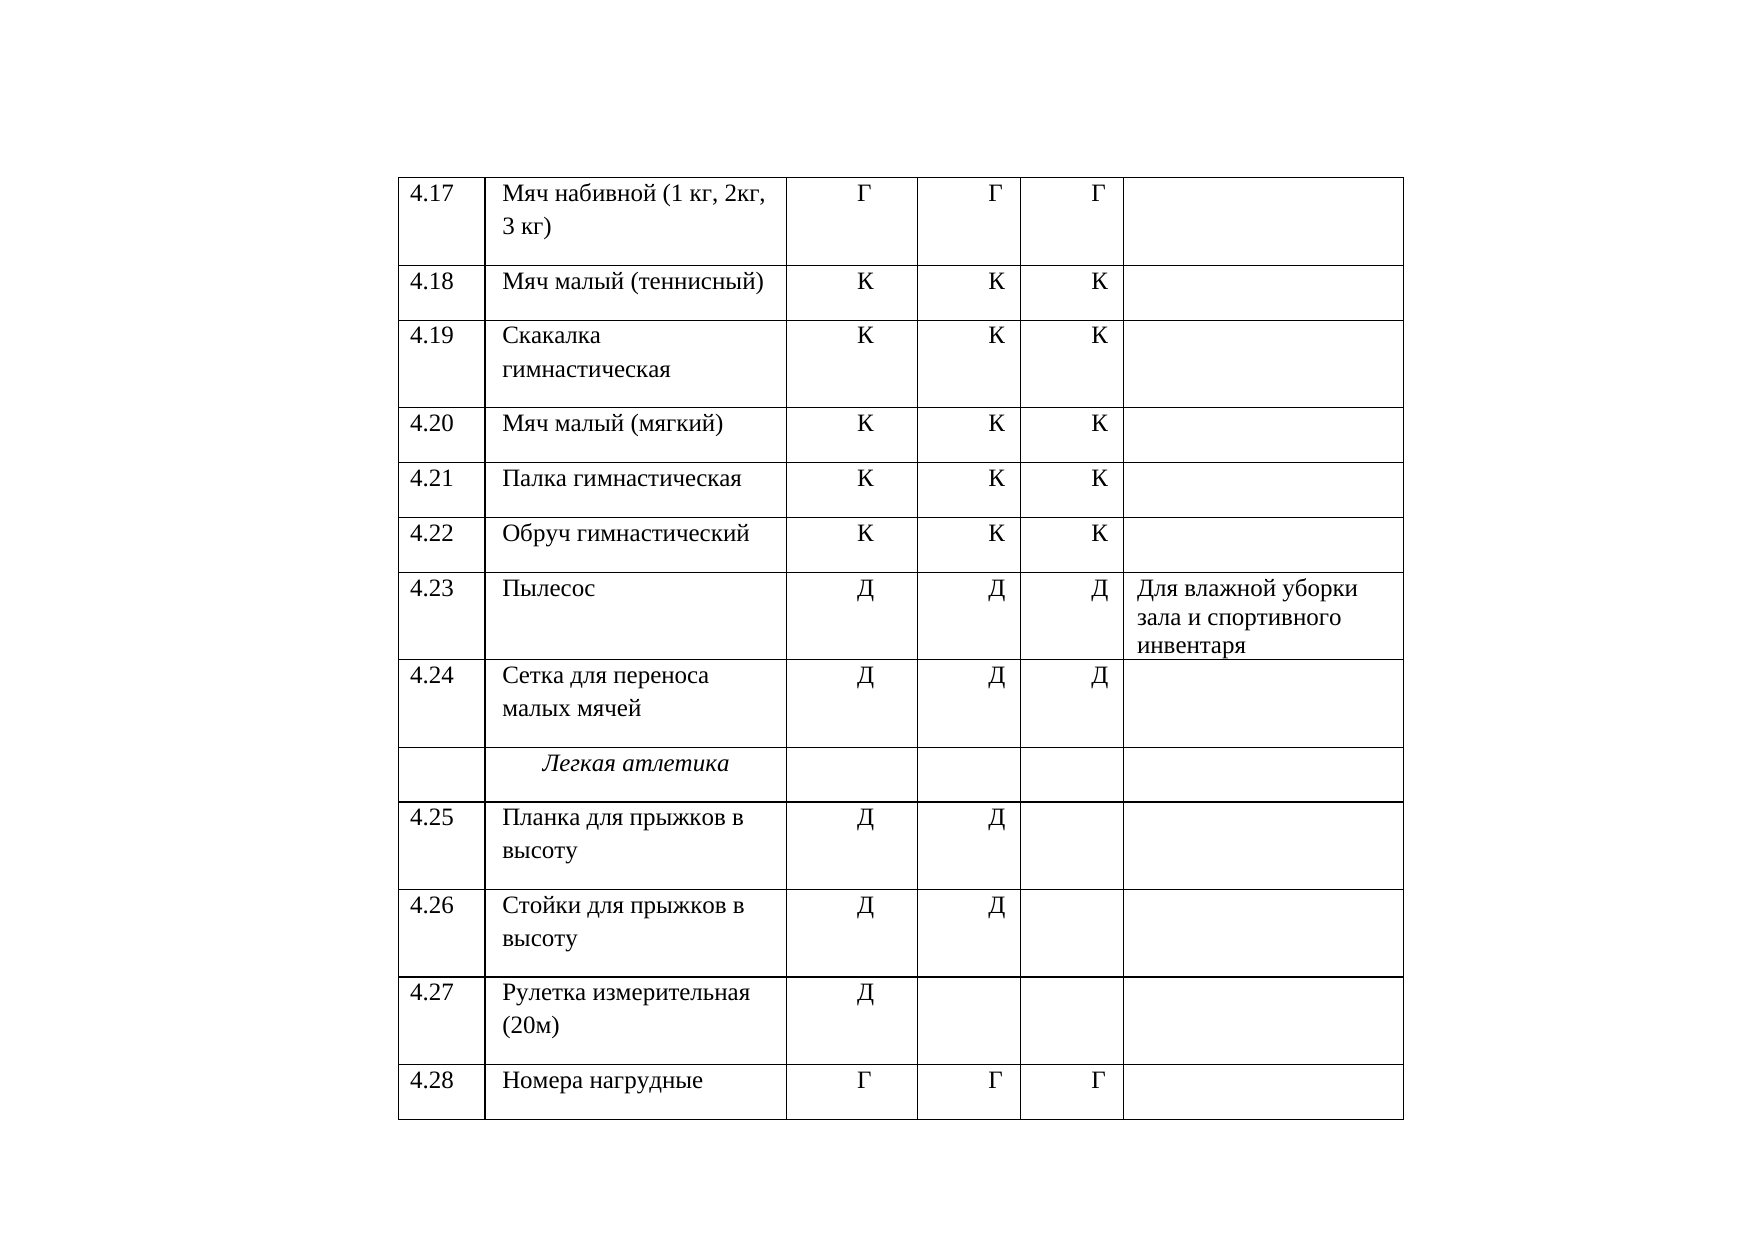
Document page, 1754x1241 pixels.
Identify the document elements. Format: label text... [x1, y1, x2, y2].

table_cell 4.19 [399, 321, 484, 407]
table_cell К [918, 518, 1020, 572]
table_cell 4.21 [399, 463, 484, 517]
table_cell Скакалка гимнастическая [486, 321, 786, 407]
table_cell [1021, 890, 1123, 976]
table_cell [918, 978, 1020, 1064]
table_cell К [787, 321, 917, 407]
table_cell Палка гимнастическая [486, 463, 786, 517]
table_cell [1124, 748, 1403, 801]
table_cell Д [1021, 660, 1123, 747]
table_cell Номера нагрудные [486, 1065, 786, 1119]
table_cell Д [787, 978, 917, 1064]
table_cell [1124, 978, 1403, 1064]
table_cell [1021, 748, 1123, 801]
table_cell Мяч малый (мягкий) [486, 408, 786, 462]
table_cell [918, 748, 1020, 801]
table_cell К [918, 463, 1020, 517]
table_cell [787, 748, 917, 801]
table_cell К [1021, 266, 1123, 319]
table_cell Мяч малый (теннисный) [486, 266, 786, 319]
table_cell К [1021, 408, 1123, 462]
table_cell Д [918, 573, 1020, 659]
table_cell 4.27 [399, 978, 484, 1064]
table_cell 4.25 [399, 803, 484, 889]
table_cell Д [787, 803, 917, 889]
table_cell Обруч гимнастический [486, 518, 786, 572]
table_cell [1124, 1065, 1403, 1119]
table_cell [1124, 266, 1403, 319]
table_cell [1124, 321, 1403, 407]
table_cell Сетка для переноса малых мячей [486, 660, 786, 747]
table_cell Для влажной уборки зала и спортивного инвентаря [1124, 573, 1403, 659]
table_cell Стойки для прыжков в высоту [486, 890, 786, 976]
table_cell Планка для прыжков в высоту [486, 803, 786, 889]
table_cell 4.28 [399, 1065, 484, 1119]
table_cell К [787, 266, 917, 319]
table_cell Г [787, 178, 917, 265]
table_cell [1124, 660, 1403, 747]
table_cell 4.20 [399, 408, 484, 462]
table_cell [1124, 803, 1403, 889]
table_cell Д [918, 803, 1020, 889]
table_cell [399, 748, 484, 801]
table_cell Г [1021, 1065, 1123, 1119]
table_cell [1124, 463, 1403, 517]
table_cell Пылесос [486, 573, 786, 659]
table_cell Г [918, 1065, 1020, 1119]
table_cell Д [1021, 573, 1123, 659]
table_cell Г [1021, 178, 1123, 265]
table_cell К [787, 463, 917, 517]
table_cell Д [787, 890, 917, 976]
table_cell К [787, 408, 917, 462]
table_cell К [1021, 463, 1123, 517]
table_cell Д [787, 573, 917, 659]
table_cell К [1021, 518, 1123, 572]
table_cell Д [918, 660, 1020, 747]
table_cell Д [918, 890, 1020, 976]
table_cell [1021, 803, 1123, 889]
table_cell [1124, 408, 1403, 462]
table_cell 4.17 [399, 178, 484, 265]
table_cell [1021, 978, 1123, 1064]
table_cell К [918, 266, 1020, 319]
table_cell [1124, 890, 1403, 976]
table_cell К [1021, 321, 1123, 407]
table_cell К [918, 321, 1020, 407]
table_cell 4.24 [399, 660, 484, 747]
table_cell Рулетка измерительная (20м) [486, 978, 786, 1064]
table_cell К [918, 408, 1020, 462]
table_cell 4.22 [399, 518, 484, 572]
table_cell 4.18 [399, 266, 484, 319]
table_cell 4.26 [399, 890, 484, 976]
table_cell 4.23 [399, 573, 484, 659]
table_cell К [787, 518, 917, 572]
table_cell Г [787, 1065, 917, 1119]
table_cell [1124, 178, 1403, 265]
table_cell Легкая атлетика [486, 748, 786, 801]
table_cell Мяч набивной (1 кг, 2кг, 3 кг) [486, 178, 786, 265]
table_cell Г [918, 178, 1020, 265]
table_cell [1124, 518, 1403, 572]
table_cell Д [787, 660, 917, 747]
